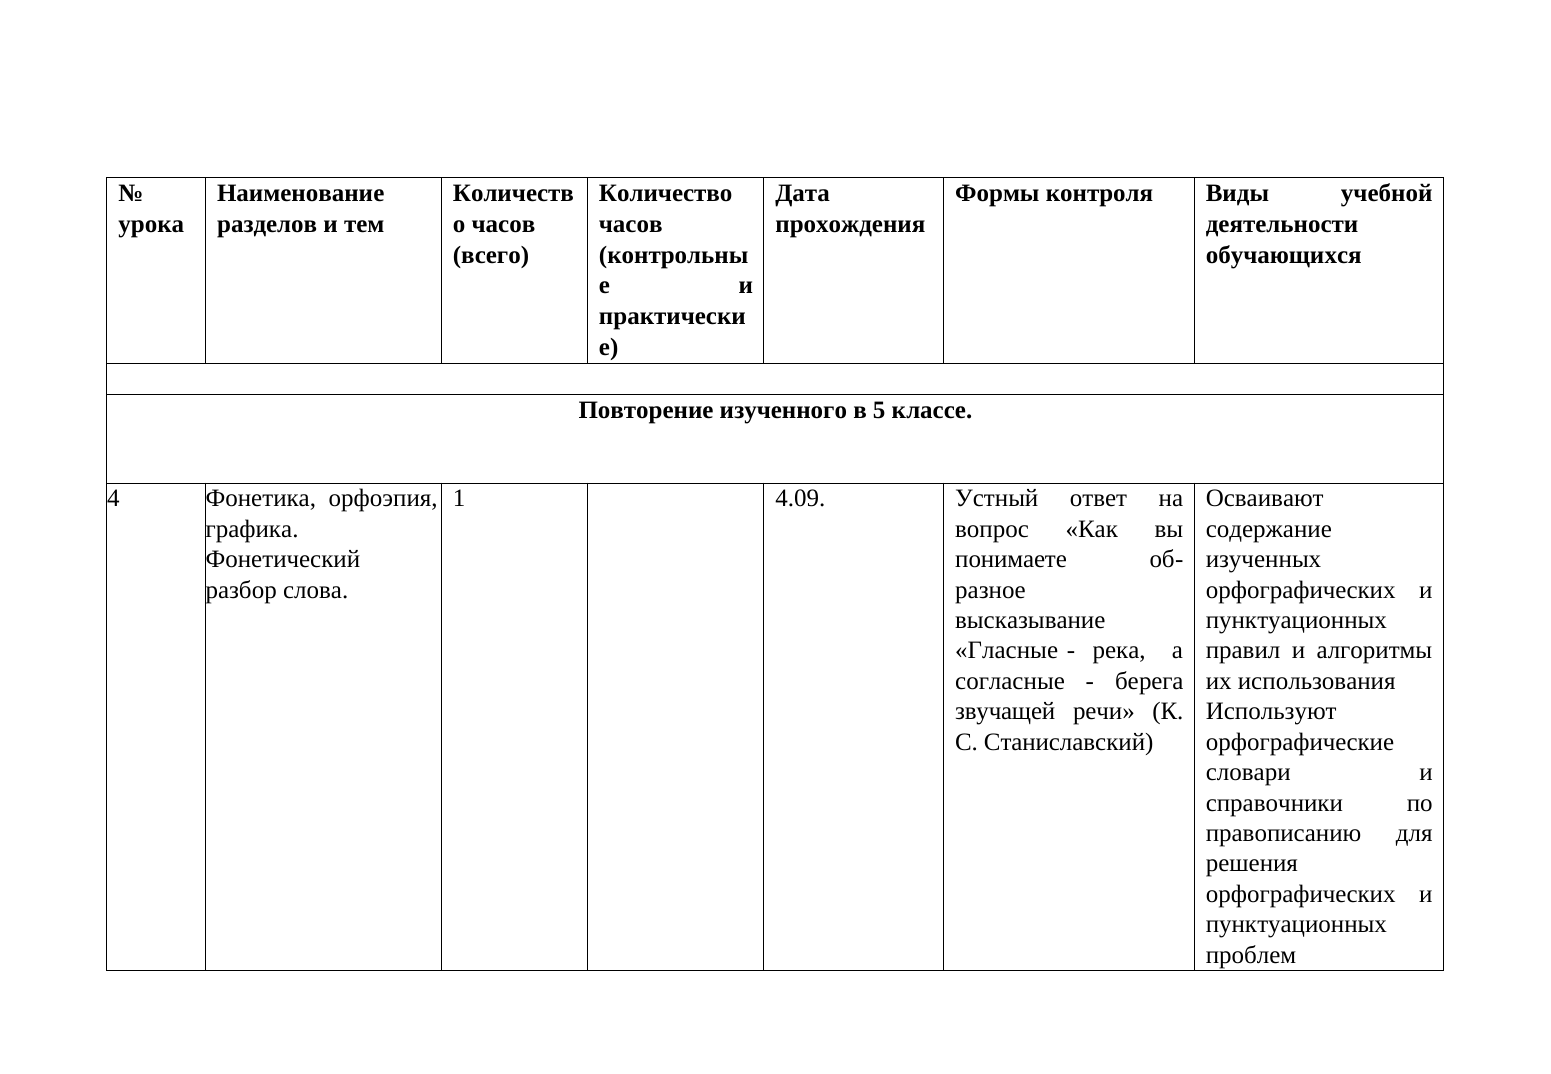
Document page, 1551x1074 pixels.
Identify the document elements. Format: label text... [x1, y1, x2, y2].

table_cell 4.09. [764, 484, 943, 970]
table_header Формы контроля [944, 178, 1194, 363]
table_cell [588, 484, 763, 970]
table_header Количество часов (всего) [442, 178, 587, 363]
table_header Наименование разделов и тем [206, 178, 441, 363]
table_header № урока [107, 178, 205, 363]
table_cell Устный ответ на вопрос «Как вы понимаете образное высказывание «Гласные - река, а согласные - берега звучащей речи» (К. С. Станиславский) [944, 484, 1194, 970]
table_cell Повторение изученного в 5 классе. [107, 395, 1443, 482]
table_cell 1 [442, 484, 587, 970]
table_cell [107, 364, 1443, 394]
table_cell Осваивают содержание изученных орфографических и пунктуационных правил и алгоритмы их использования Используют орфографические словари и справочники по правописанию для решения орфографических и пунктуационных проблем [1195, 484, 1443, 970]
table_header Виды учебной деятельности обучающихся [1195, 178, 1443, 363]
table_cell 4 [107, 484, 205, 970]
table_cell Фонетика, орфоэпия, графика. Фонетический разбор слова. [206, 484, 441, 970]
table_header Дата прохождения [764, 178, 943, 363]
table_header Количество часов (контрольные и практические) [588, 178, 763, 363]
